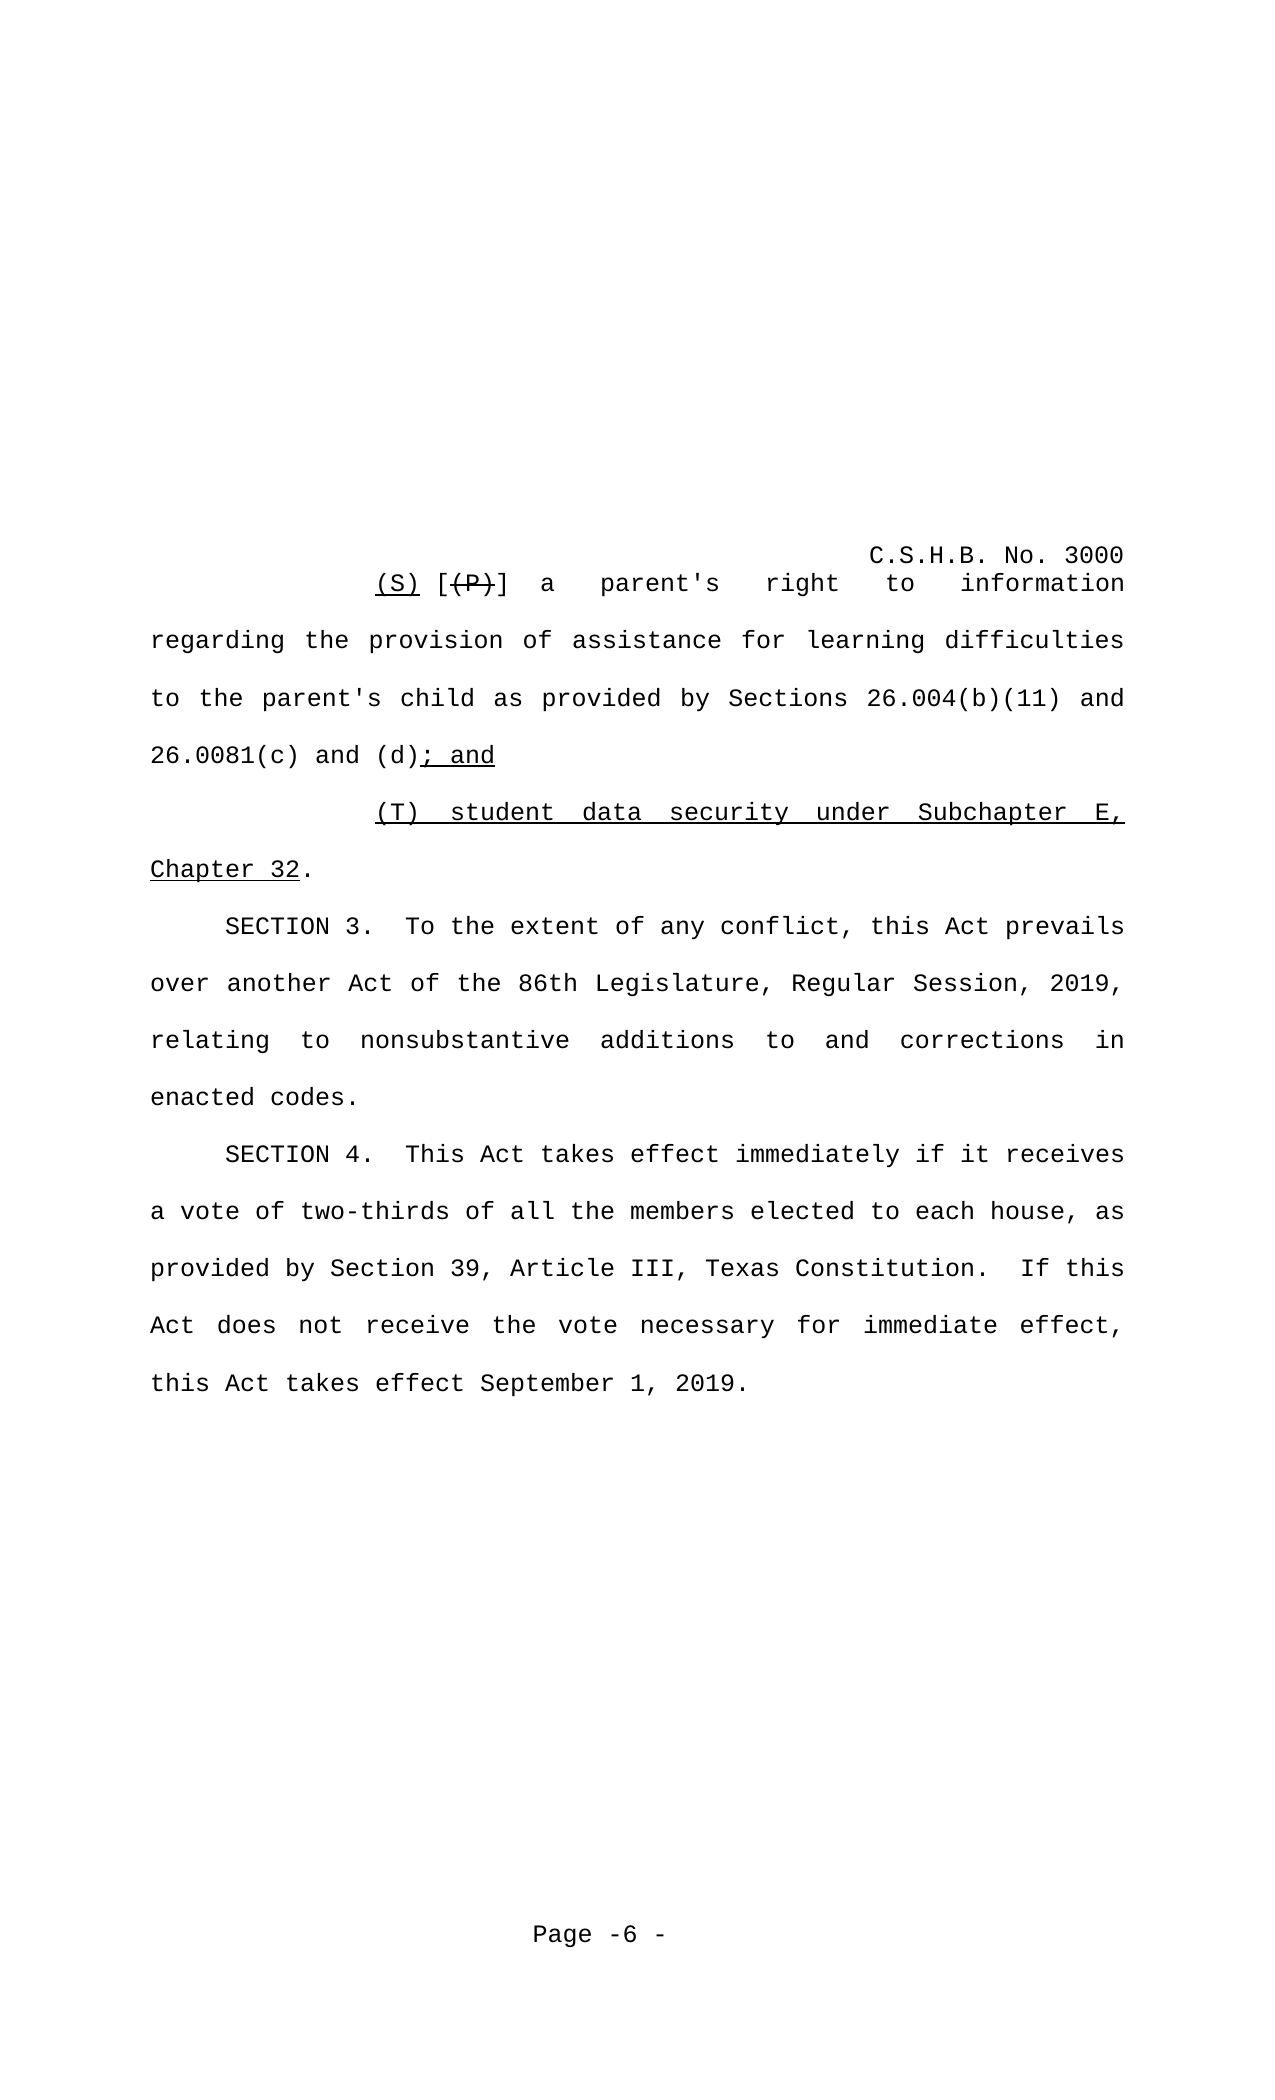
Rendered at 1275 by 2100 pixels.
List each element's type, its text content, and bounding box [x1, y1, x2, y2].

text (S) [(P)] a parent's right to information regarding the provision of assistance for learning difficulties to the parent's child as provided by Sections 26.004(b)(11) and 26.0081(c) and (d); and [150, 571, 1125, 771]
text SECTION 3. To the extent of any conflict, this Act prevails over another Act of the 86th Legislature, Regular Session, 2019, relating to nonsubstantive additions to and corrections in enacted codes. [150, 913, 1125, 1113]
text SECTION 4. This Act takes effect immediately if it receives a vote of two-thirds of all the members elected to each house, as provided by Section 39, Article III, Texas Constitution. If this Act does not receive the vote necessary for immediate effect, this Act takes effect September 1, 2019. [150, 1142, 1125, 1398]
text (T) student data security under Subchapter E, Chapter 32. [150, 799, 1125, 885]
